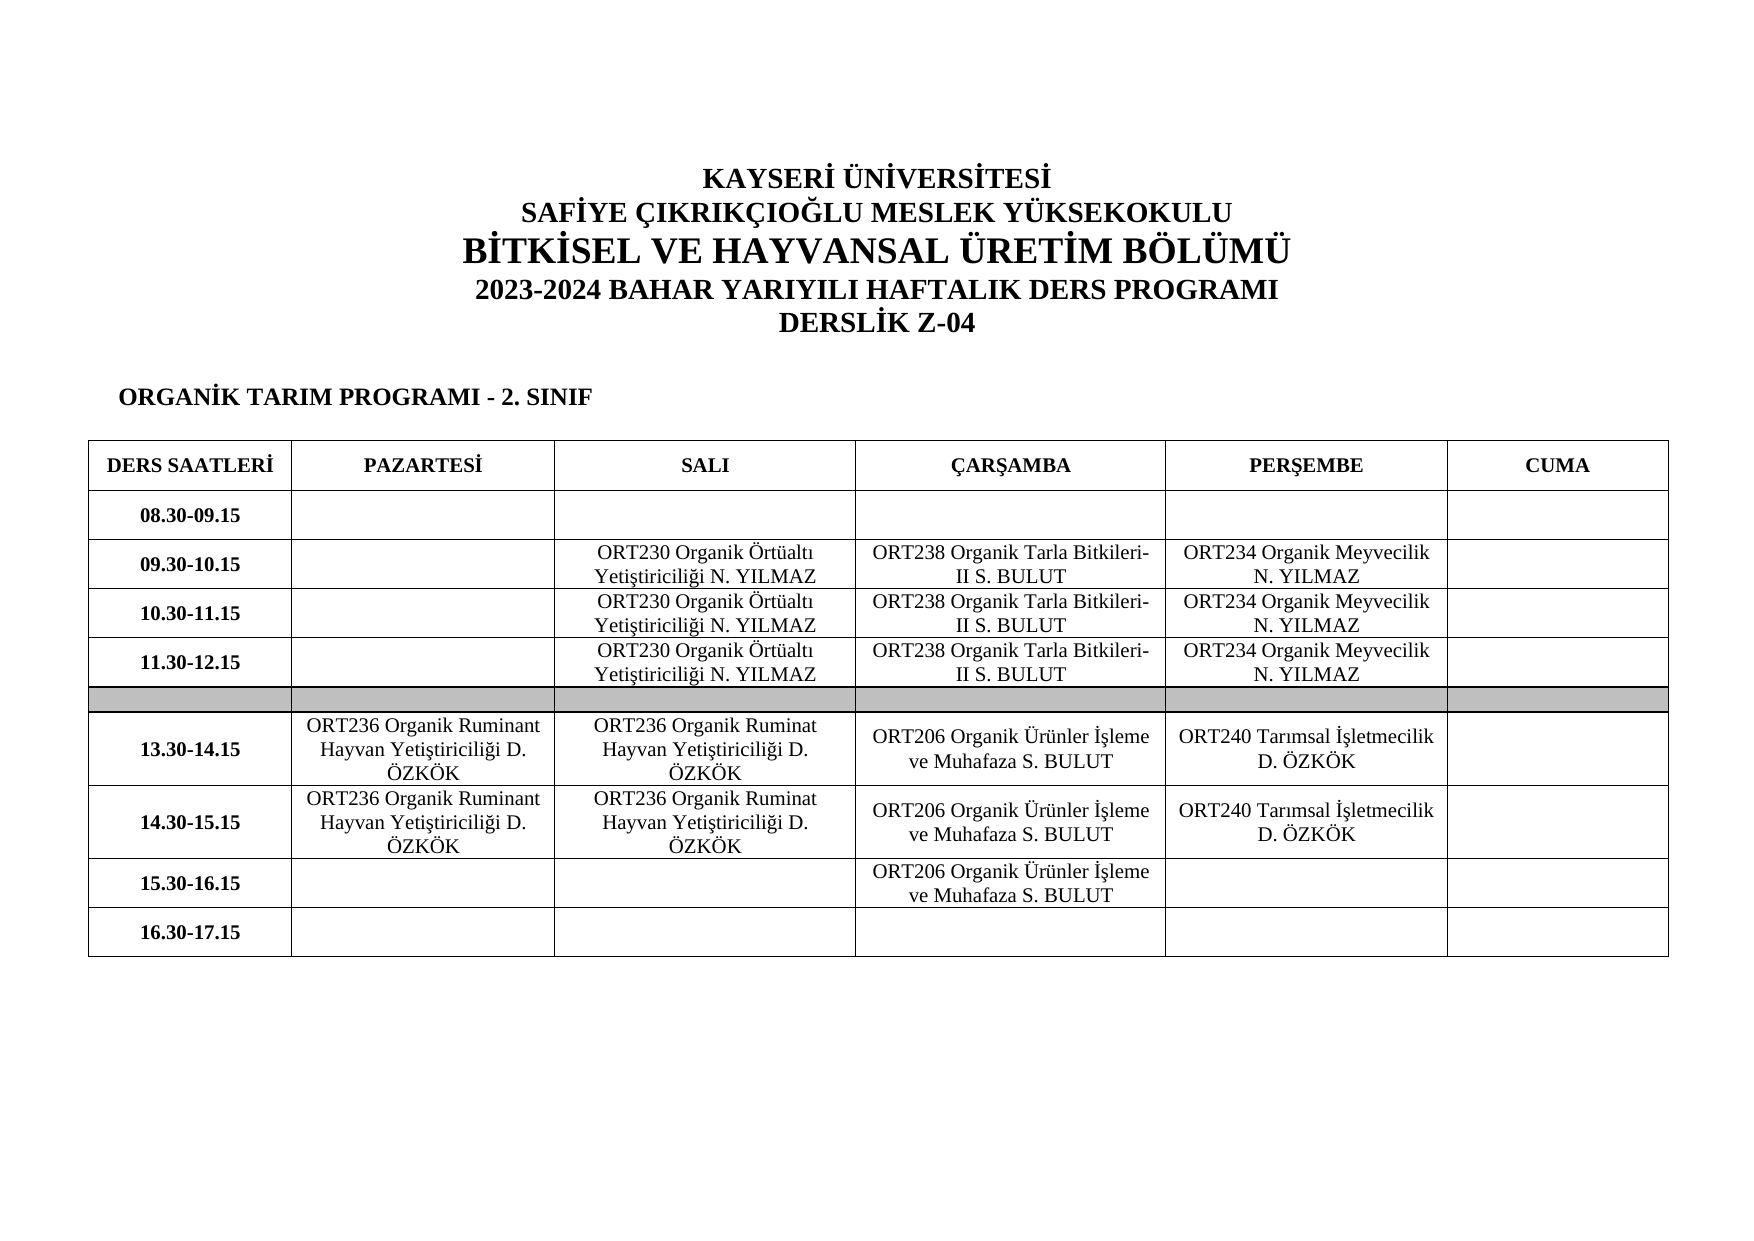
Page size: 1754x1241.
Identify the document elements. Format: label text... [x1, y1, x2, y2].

table_header CUMA [1448, 441, 1668, 490]
table_cell [1166, 688, 1447, 711]
table_cell ORT240 Tarımsal İşletmecilik D. ÖZKÖK [1166, 786, 1447, 858]
table_cell [292, 688, 554, 711]
table_cell ORT230 Organik Örtüaltı Yetiştiriciliği N. YILMAZ [555, 589, 855, 637]
table_cell 10.30-11.15 [89, 589, 291, 637]
text 2023-2024 BAHAR YARIYILI HAFTALIK DERS PROGRAMI [118, 272, 1636, 305]
table_cell [292, 491, 554, 539]
table_cell [1166, 908, 1447, 956]
text ORGANİK TARIM PROGRAMI - 2. SINIF [118, 382, 1636, 411]
table_header ÇARŞAMBA [856, 441, 1165, 490]
table_cell 15.30-16.15 [89, 859, 291, 907]
table_cell [856, 908, 1165, 956]
table_cell [1448, 638, 1668, 686]
table_cell [555, 908, 855, 956]
table_cell [1448, 540, 1668, 588]
table_header PERŞEMBE [1166, 441, 1447, 490]
text KAYSERİ ÜNİVERSİTESİ [118, 162, 1636, 195]
table_cell [1166, 491, 1447, 539]
table_cell ORT236 Organik Ruminat Hayvan Yetiştiriciliği D. ÖZKÖK [555, 713, 855, 785]
table_cell 16.30-17.15 [89, 908, 291, 956]
table_cell ORT230 Organik Örtüaltı Yetiştiriciliği N. YILMAZ [555, 540, 855, 588]
table_cell [555, 859, 855, 907]
table_cell ORT236 Organik Ruminant Hayvan Yetiştiriciliği D. ÖZKÖK [292, 786, 554, 858]
table_cell ORT206 Organik Ürünler İşleme ve Muhafaza S. BULUT [856, 859, 1165, 907]
table_cell [292, 540, 554, 588]
table_cell ORT206 Organik Ürünler İşleme ve Muhafaza S. BULUT [856, 786, 1165, 858]
table_cell [555, 491, 855, 539]
table_cell [89, 688, 291, 711]
text SAFİYE ÇIKRIKÇIOĞLU MESLEK YÜKSEKOKULU [118, 195, 1636, 229]
table_cell [292, 638, 554, 686]
table_cell ORT206 Organik Ürünler İşleme ve Muhafaza S. BULUT [856, 713, 1165, 785]
table_cell ORT234 Organik Meyvecilik N. YILMAZ [1166, 540, 1447, 588]
table_cell ORT238 Organik Tarla Bitkileri-II S. BULUT [856, 638, 1165, 686]
table_cell [1448, 491, 1668, 539]
table_cell [1448, 688, 1668, 711]
table_cell [856, 491, 1165, 539]
table_cell [1448, 859, 1668, 907]
table_cell [1166, 859, 1447, 907]
table_cell ORT234 Organik Meyvecilik N. YILMAZ [1166, 589, 1447, 637]
table_header SALI [555, 441, 855, 490]
table_cell ORT238 Organik Tarla Bitkileri-II S. BULUT [856, 589, 1165, 637]
table_header DERS SAATLERİ [89, 441, 291, 490]
table_cell [1448, 713, 1668, 785]
table_cell ORT230 Organik Örtüaltı Yetiştiriciliği N. YILMAZ [555, 638, 855, 686]
table_cell ORT236 Organik Ruminant Hayvan Yetiştiriciliği D. ÖZKÖK [292, 713, 554, 785]
text BİTKİSEL VE HAYVANSAL ÜRETİM BÖLÜMÜ [118, 229, 1636, 272]
table_cell [292, 859, 554, 907]
table_cell ORT240 Tarımsal İşletmecilik D. ÖZKÖK [1166, 713, 1447, 785]
table_cell [1448, 908, 1668, 956]
table_cell [555, 688, 855, 711]
table_cell 13.30-14.15 [89, 713, 291, 785]
table_cell 09.30-10.15 [89, 540, 291, 588]
table_header PAZARTESİ [292, 441, 554, 490]
table_cell [292, 908, 554, 956]
table_cell 11.30-12.15 [89, 638, 291, 686]
table_cell [1448, 786, 1668, 858]
table_cell ORT234 Organik Meyvecilik N. YILMAZ [1166, 638, 1447, 686]
table_cell [292, 589, 554, 637]
table_cell [1448, 589, 1668, 637]
table_cell ORT236 Organik Ruminat Hayvan Yetiştiriciliği D. ÖZKÖK [555, 786, 855, 858]
table_cell 08.30-09.15 [89, 491, 291, 539]
table_cell [856, 688, 1165, 711]
table_cell 14.30-15.15 [89, 786, 291, 858]
text DERSLİK Z-04 [118, 305, 1636, 339]
table_cell ORT238 Organik Tarla Bitkileri-II S. BULUT [856, 540, 1165, 588]
